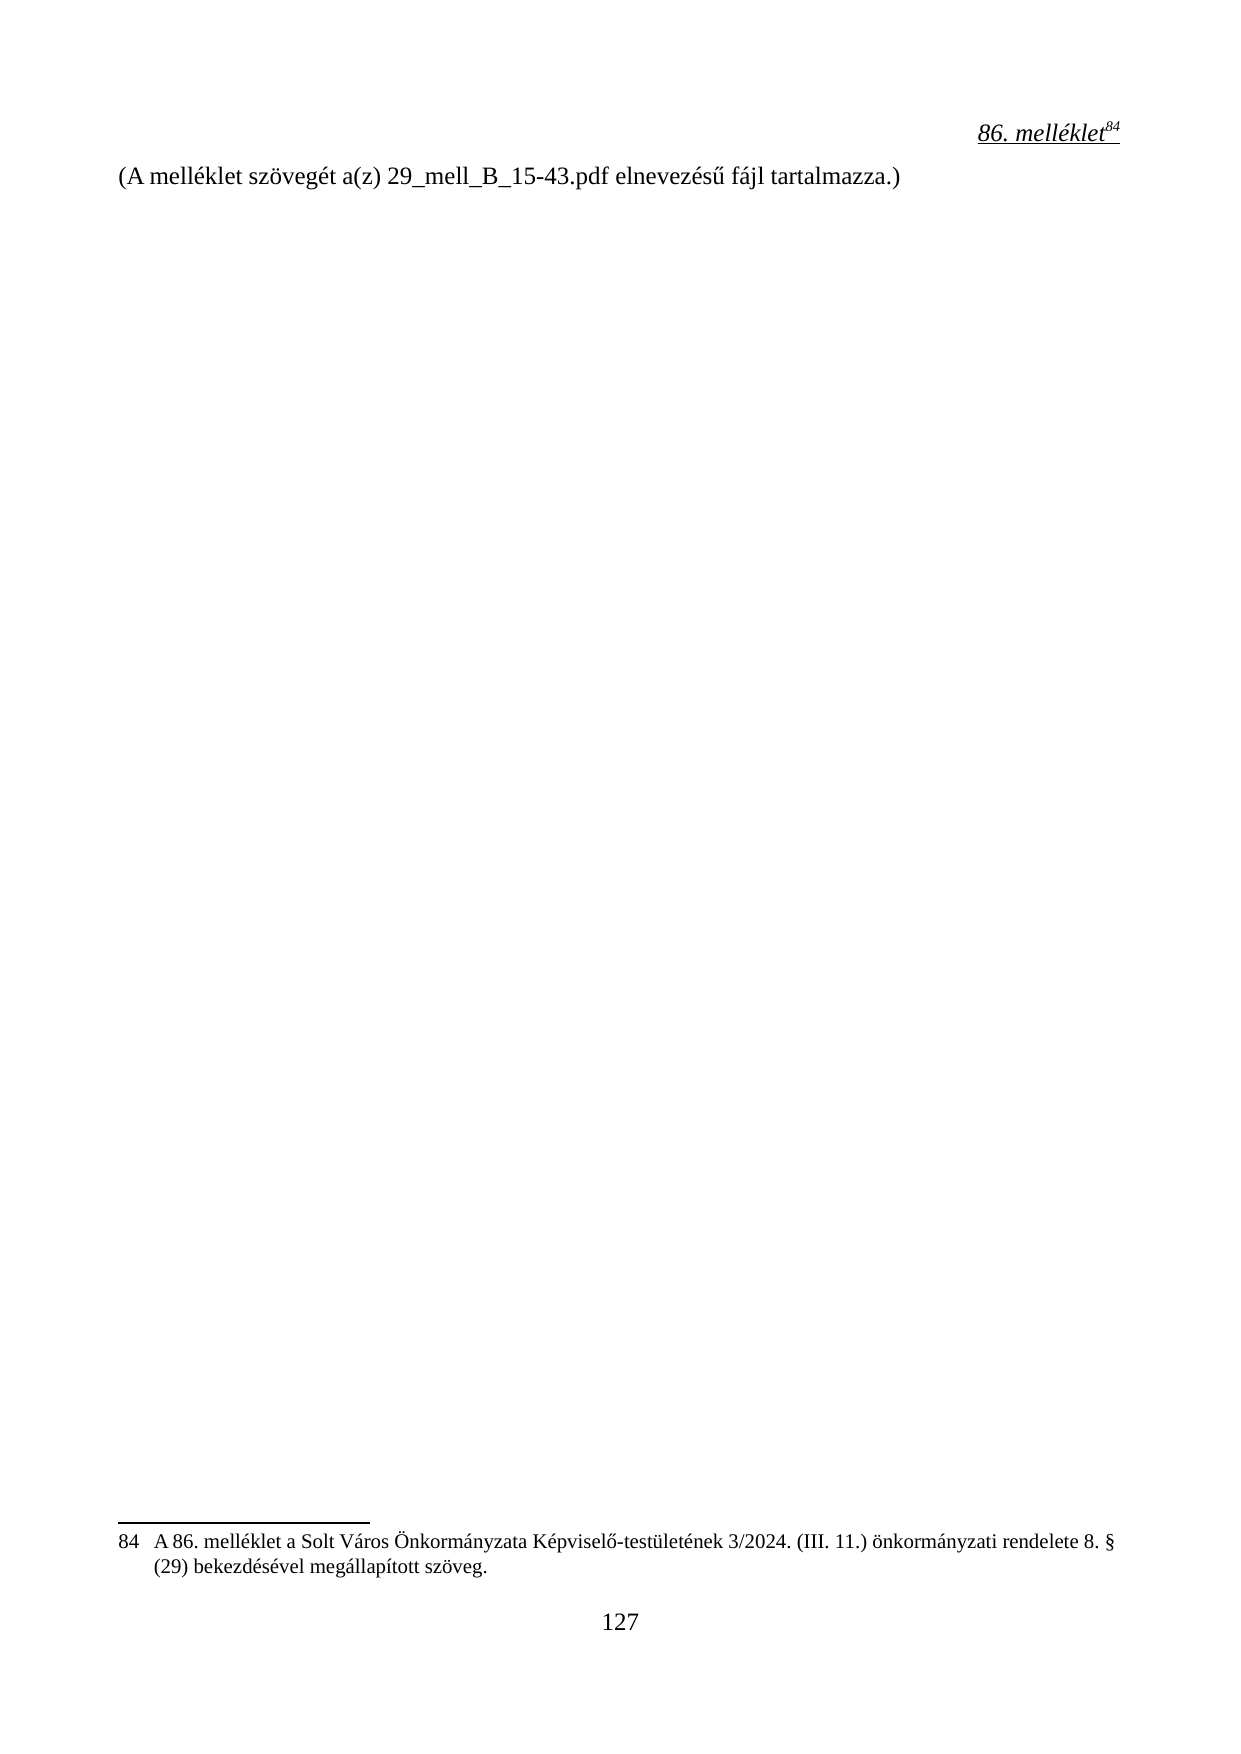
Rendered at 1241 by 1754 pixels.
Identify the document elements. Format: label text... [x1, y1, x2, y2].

text (A melléklet szövegét a(z) 29_mell_B_15-43.pdf elnevezésű fájl tartalmazza.) [118, 161, 1122, 190]
text 86. melléklet [118, 118, 1122, 147]
